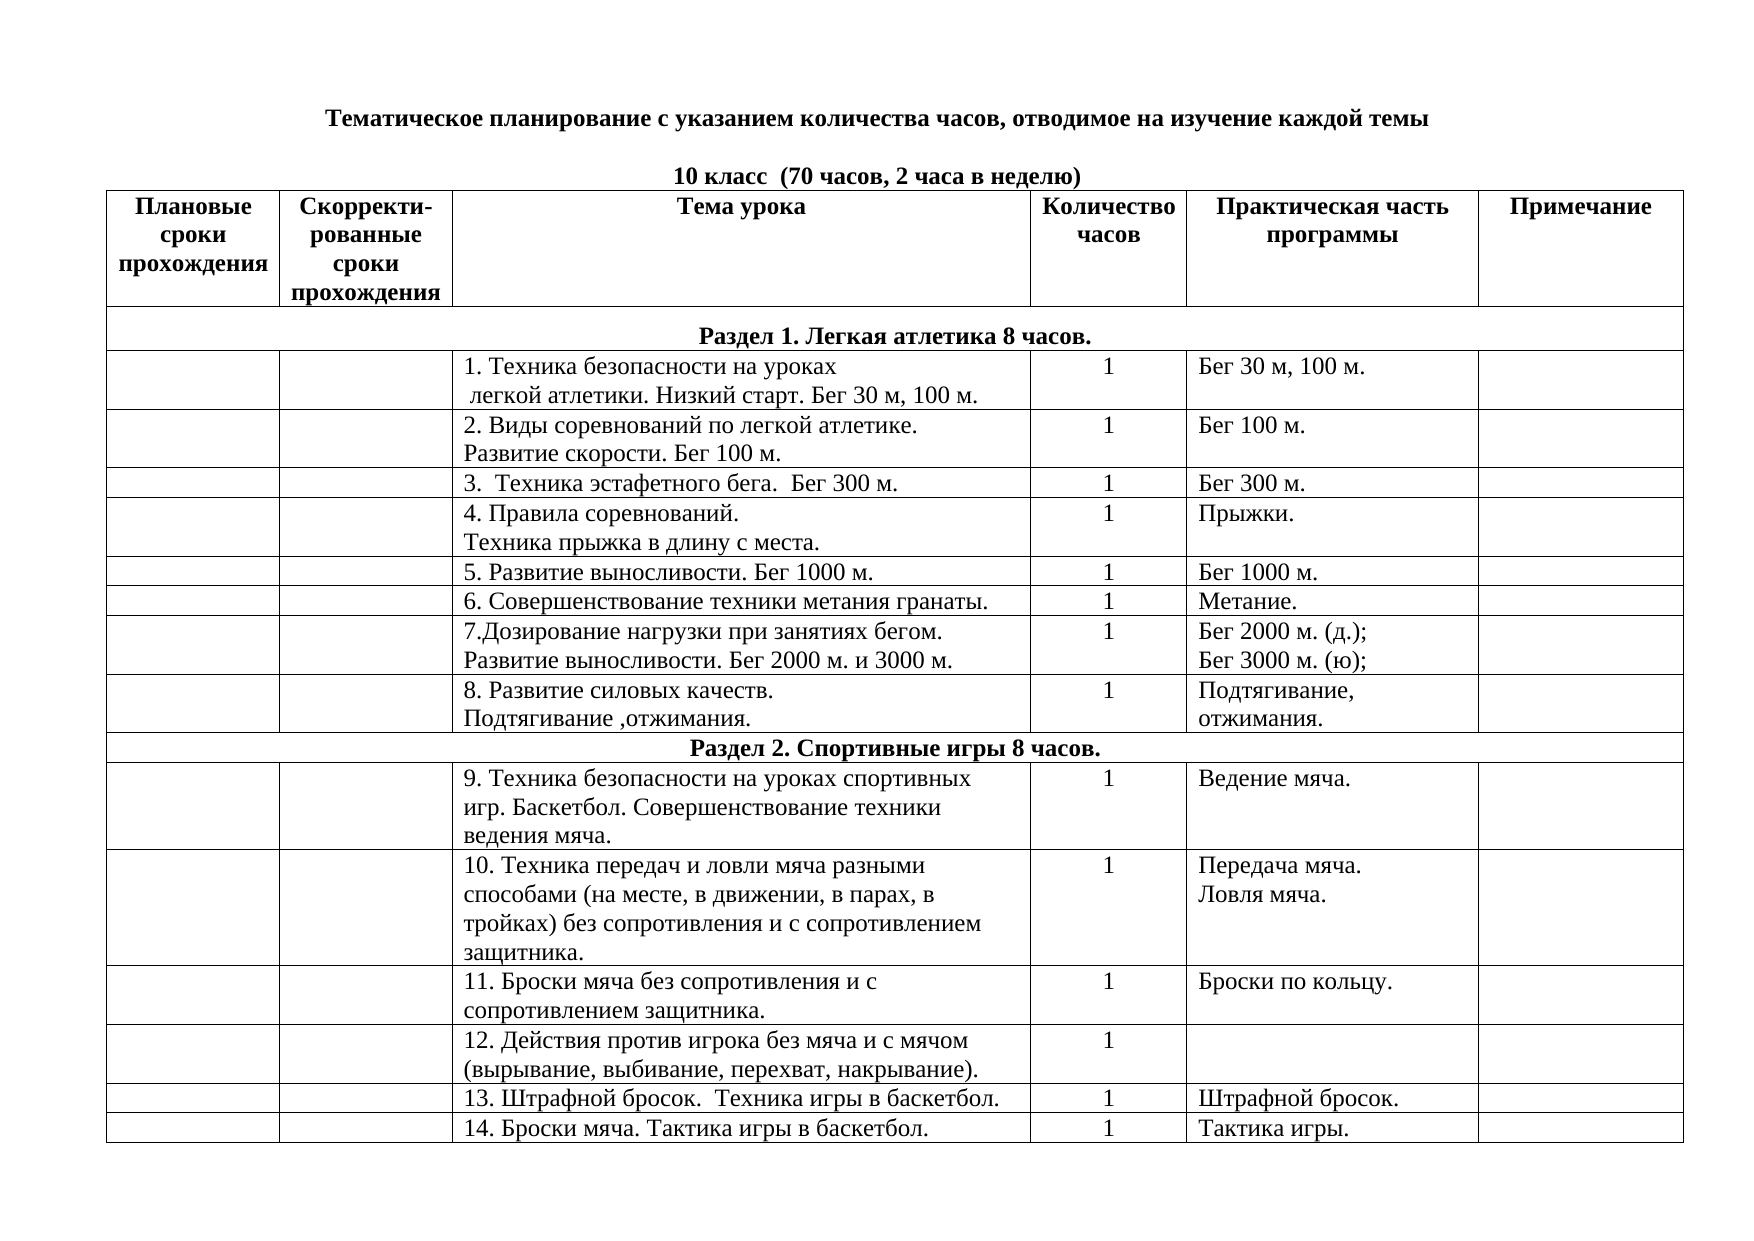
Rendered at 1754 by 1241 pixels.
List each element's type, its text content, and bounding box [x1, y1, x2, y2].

table_cell [107, 1025, 279, 1082]
table_header Практическая часть программы [1187, 191, 1478, 306]
table_cell Бег 300 м. [1187, 468, 1478, 497]
table_cell 1 [1031, 1025, 1186, 1082]
table_cell Раздел 2. Спортивные игры 8 часов. [107, 733, 1683, 762]
table_cell [1479, 850, 1683, 965]
table_cell 1 [1031, 351, 1186, 409]
table_header Скорректи-рованные сроки прохождения [280, 191, 452, 306]
table_cell [107, 1084, 279, 1112]
table_cell [280, 586, 452, 615]
table_cell [1479, 966, 1683, 1024]
table_cell 1 [1031, 586, 1186, 615]
table_cell 7.Дозирование нагрузки при занятиях бегом. Развитие выносливости. Бег 2000 м. и 3000 м. [453, 616, 1030, 674]
table_cell 11. Броски мяча без сопротивления и с сопротивлением защитника. [453, 966, 1030, 1024]
table_cell [280, 351, 452, 409]
table_cell [280, 763, 452, 849]
table_cell [280, 616, 452, 674]
table_cell [280, 498, 452, 556]
table_cell 8. Развитие силовых качеств. Подтягивание ,отжимания. [453, 675, 1030, 732]
table_cell [107, 763, 279, 849]
table_cell Бег 1000 м. [1187, 557, 1478, 585]
table_cell 14. Броски мяча. Тактика игры в баскетбол. [453, 1113, 1030, 1142]
table_cell [107, 966, 279, 1024]
table_cell [1479, 1084, 1683, 1112]
table_cell [107, 616, 279, 674]
table_cell [1479, 616, 1683, 674]
table_cell 1 [1031, 966, 1186, 1024]
table_cell [107, 850, 279, 965]
table_cell [280, 557, 452, 585]
table_cell [107, 1113, 279, 1142]
table_cell [280, 468, 452, 497]
text Тематическое планирование с указанием количества часов, отводимое на изучение каждой темы [118, 103, 1636, 132]
table_cell 1 [1031, 468, 1186, 497]
table_cell [107, 498, 279, 556]
table_cell [107, 675, 279, 732]
table_cell [1479, 1113, 1683, 1142]
table_cell 13. Штрафной бросок. Техника игры в баскетбол. [453, 1084, 1030, 1112]
table_cell Бег 30 м, 100 м. [1187, 351, 1478, 409]
table_cell Тактика игры. [1187, 1113, 1478, 1142]
table_cell 1 [1031, 410, 1186, 467]
table_cell [1479, 410, 1683, 467]
table_cell [280, 1113, 452, 1142]
text 10 класс (70 часов, 2 часа в неделю) [118, 161, 1636, 190]
table_header Количество часов [1031, 191, 1186, 306]
table_cell Раздел 1. Легкая атлетика 8 часов. [107, 307, 1683, 350]
table_cell 1 [1031, 850, 1186, 965]
table_cell [107, 468, 279, 497]
table_cell [280, 850, 452, 965]
table_cell [280, 1025, 452, 1082]
table_cell Штрафной бросок. [1187, 1084, 1478, 1112]
table_cell Броски по кольцу. [1187, 966, 1478, 1024]
table_cell [280, 410, 452, 467]
table_cell [1479, 468, 1683, 497]
table_cell 2. Виды соревнований по легкой атлетике. Развитие скорости. Бег 100 м. [453, 410, 1030, 467]
table_cell Подтягивание, отжимания. [1187, 675, 1478, 732]
table_cell 1 [1031, 557, 1186, 585]
table_cell [280, 966, 452, 1024]
table_cell 9. Техника безопасности на уроках спортивных игр. Баскетбол. Совершенствование техники ведения мяча. [453, 763, 1030, 849]
table_cell [280, 675, 452, 732]
table_cell Бег 100 м. [1187, 410, 1478, 467]
table_cell Прыжки. [1187, 498, 1478, 556]
table_cell [1479, 586, 1683, 615]
table_cell 1 [1031, 763, 1186, 849]
table_cell 5. Развитие выносливости. Бег 1000 м. [453, 557, 1030, 585]
table_cell 1 [1031, 616, 1186, 674]
table_cell [280, 1084, 452, 1112]
table_cell [107, 586, 279, 615]
table_cell 4. Правила соревнований. Техника прыжка в длину с места. [453, 498, 1030, 556]
table_cell 1 [1031, 1084, 1186, 1112]
table_cell 6. Совершенствование техники метания гранаты. [453, 586, 1030, 615]
table_cell [1479, 675, 1683, 732]
table_header Примечание [1479, 191, 1683, 306]
table_cell [1479, 351, 1683, 409]
table_cell [107, 557, 279, 585]
table_cell 1 [1031, 1113, 1186, 1142]
table_cell 12. Действия против игрока без мяча и с мячом (вырывание, выбивание, перехват, накрывание). [453, 1025, 1030, 1082]
table_cell 1. Техника безопасности на уроках легкой атлетики. Низкий старт. Бег 30 м, 100 м. [453, 351, 1030, 409]
table_cell [107, 351, 279, 409]
table_cell [1479, 763, 1683, 849]
table_cell Передача мяча. Ловля мяча. [1187, 850, 1478, 965]
table_cell Бег 2000 м. (д.); Бег 3000 м. (ю); [1187, 616, 1478, 674]
table_cell 1 [1031, 675, 1186, 732]
table_cell [1479, 557, 1683, 585]
table_cell 3. Техника эстафетного бега. Бег 300 м. [453, 468, 1030, 497]
table_header Тема урока [453, 191, 1030, 306]
table_cell Ведение мяча. [1187, 763, 1478, 849]
table_cell 10. Техника передач и ловли мяча разными способами (на месте, в движении, в парах, в тройках) без сопротивления и с сопротивлением защитника. [453, 850, 1030, 965]
table_header Плановые сроки прохождения [107, 191, 279, 306]
table_cell 1 [1031, 498, 1186, 556]
table_cell [1479, 1025, 1683, 1082]
table_cell [107, 410, 279, 467]
table_cell Метание. [1187, 586, 1478, 615]
table_cell [1479, 498, 1683, 556]
table_cell [1187, 1025, 1478, 1082]
